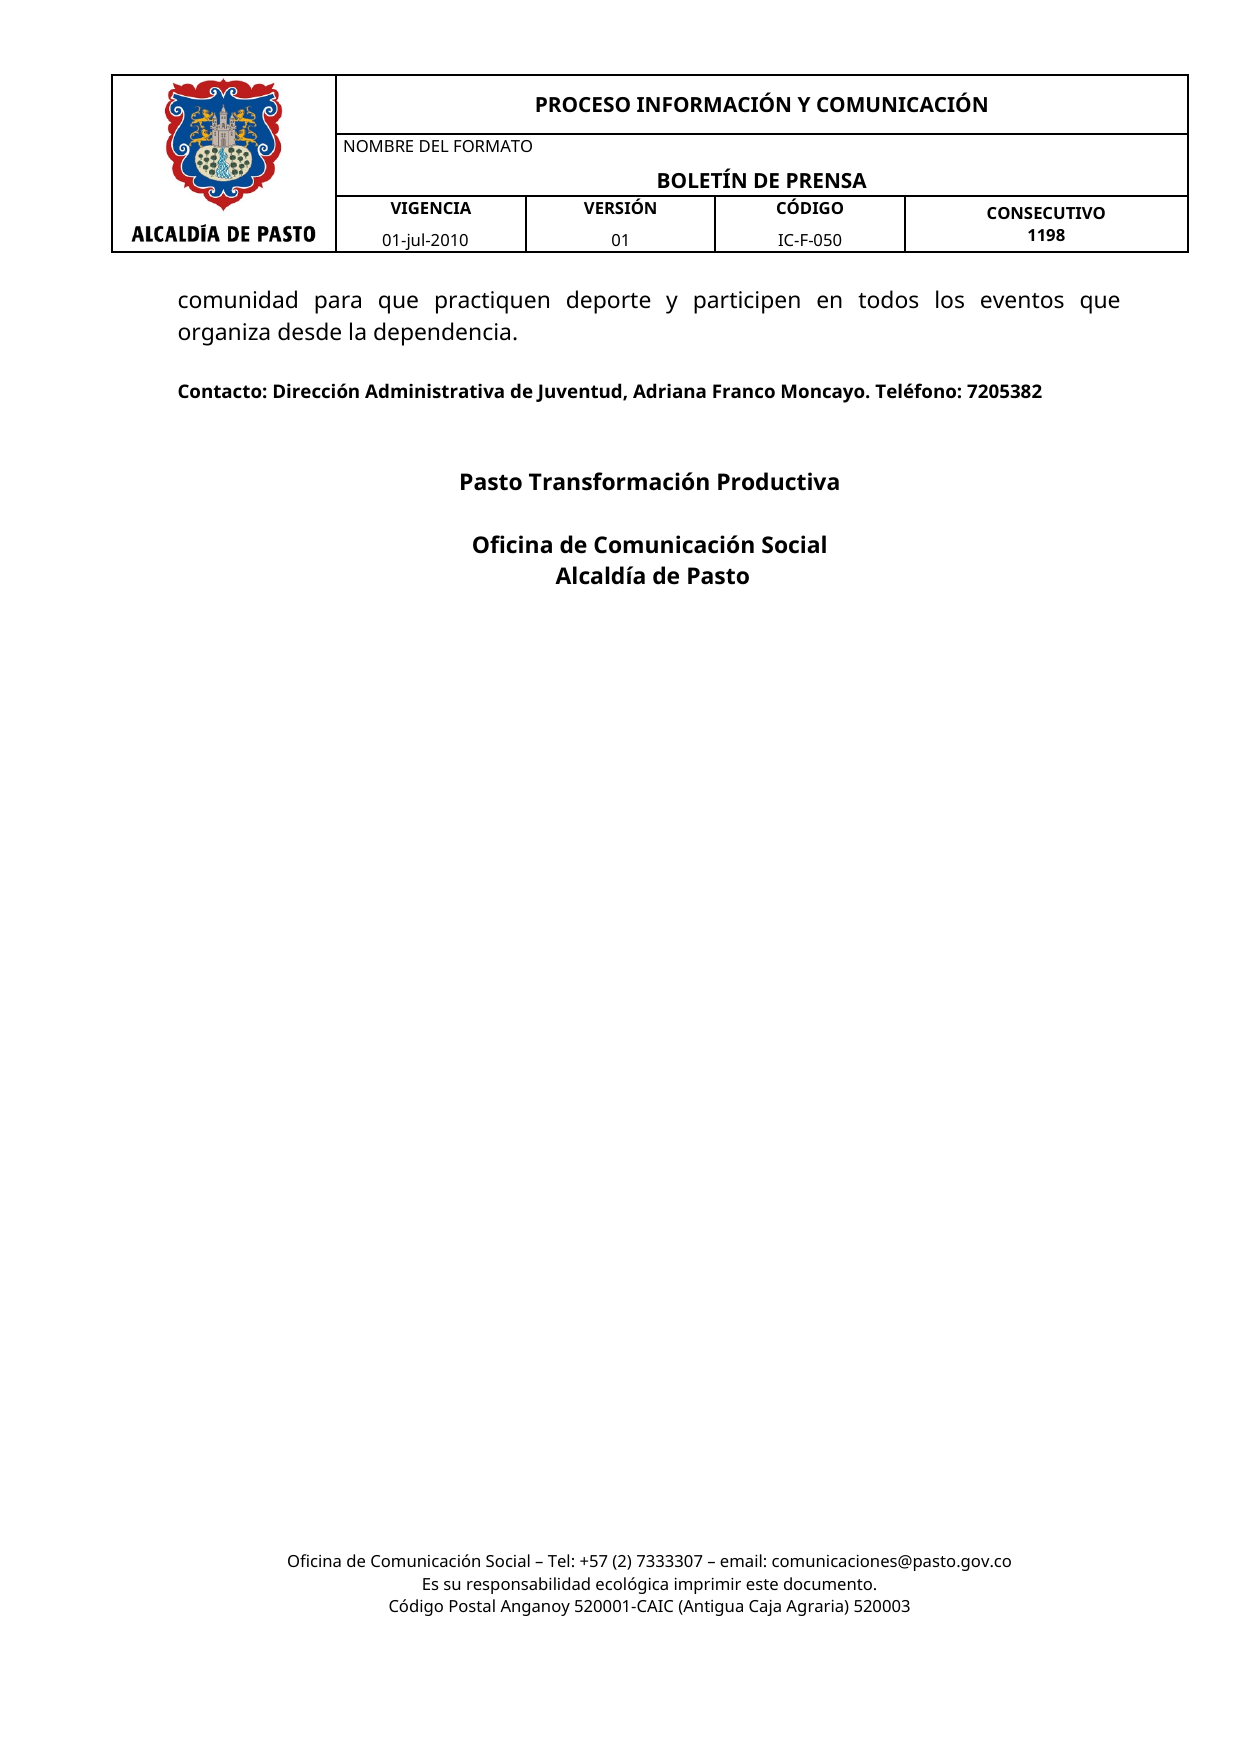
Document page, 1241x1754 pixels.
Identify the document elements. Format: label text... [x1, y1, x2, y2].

text Alcaldía de Pasto [177, 560, 1122, 591]
picture [118, 76, 327, 242]
text Pasto Transformación Productiva [177, 466, 1122, 497]
text Oficina de Comunicación Social [177, 529, 1122, 560]
text Contacto: Dirección Administrativa de Juventud, Adriana Franco Moncayo. Teléfono: 7205382 [177, 378, 1122, 404]
